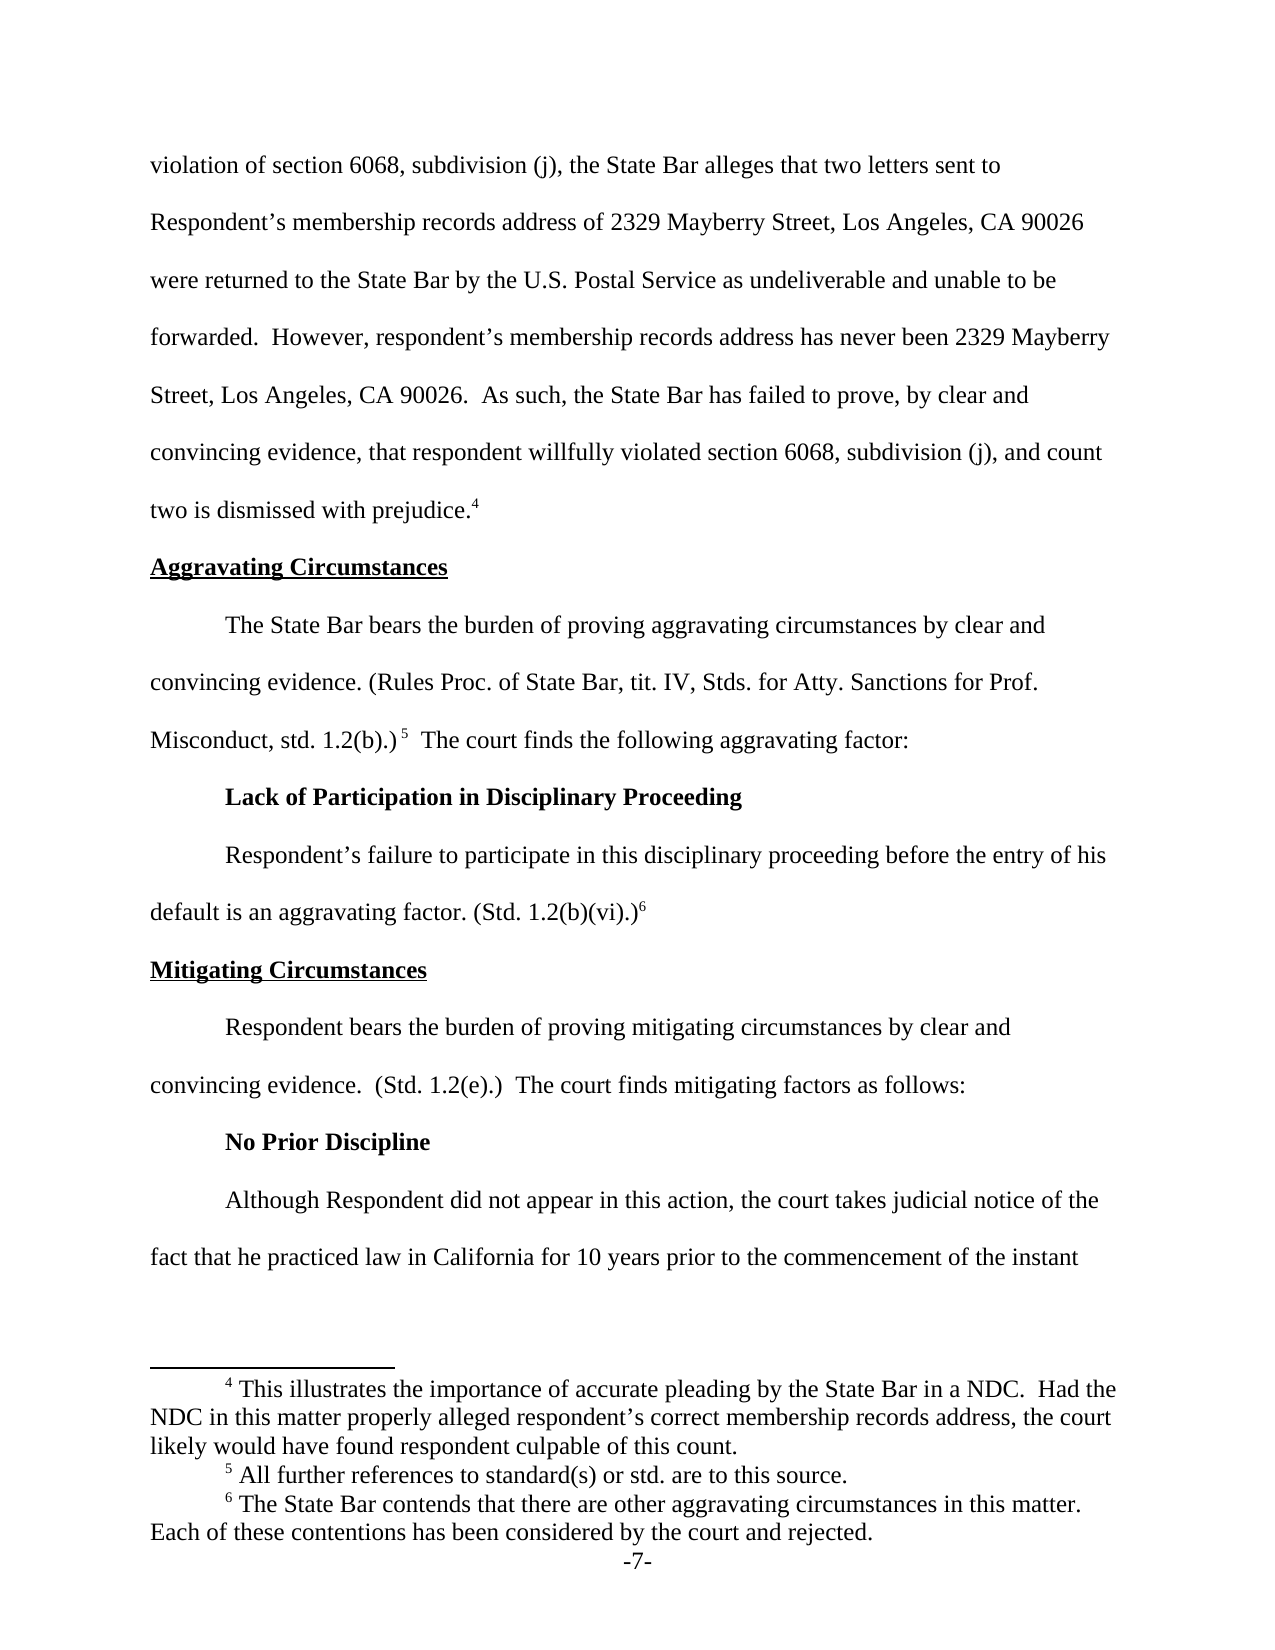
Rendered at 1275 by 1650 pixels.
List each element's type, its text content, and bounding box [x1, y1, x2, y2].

text Aggravating Circumstances [150, 552, 1125, 581]
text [150, 150, 1125, 524]
text Mitigating Circumstances [150, 955, 1125, 984]
text The State Bar bears the burden of proving aggravating circumstances by clear and convincing evidence. (Rules Proc. of State Bar, tit. IV, Stds. for Atty. Sanctions for Prof. Misconduct, std. 1.2(b).) The court finds the following aggravating factor: [150, 610, 1125, 754]
text Respondent’s failure to participate in this disciplinary proceeding before the entry of his default is an aggravating factor. (Std. 1.2(b)(vi).) [150, 840, 1125, 926]
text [150, 1185, 1125, 1271]
text Lack of Participation in Disciplinary Proceeding [150, 782, 1125, 811]
text No Prior Discipline [150, 1127, 1125, 1156]
text Respondent bears the burden of proving mitigating circumstances by clear and convincing evidence. (Std. 1.2(e).) The court finds mitigating factors as follows: [150, 1012, 1125, 1099]
